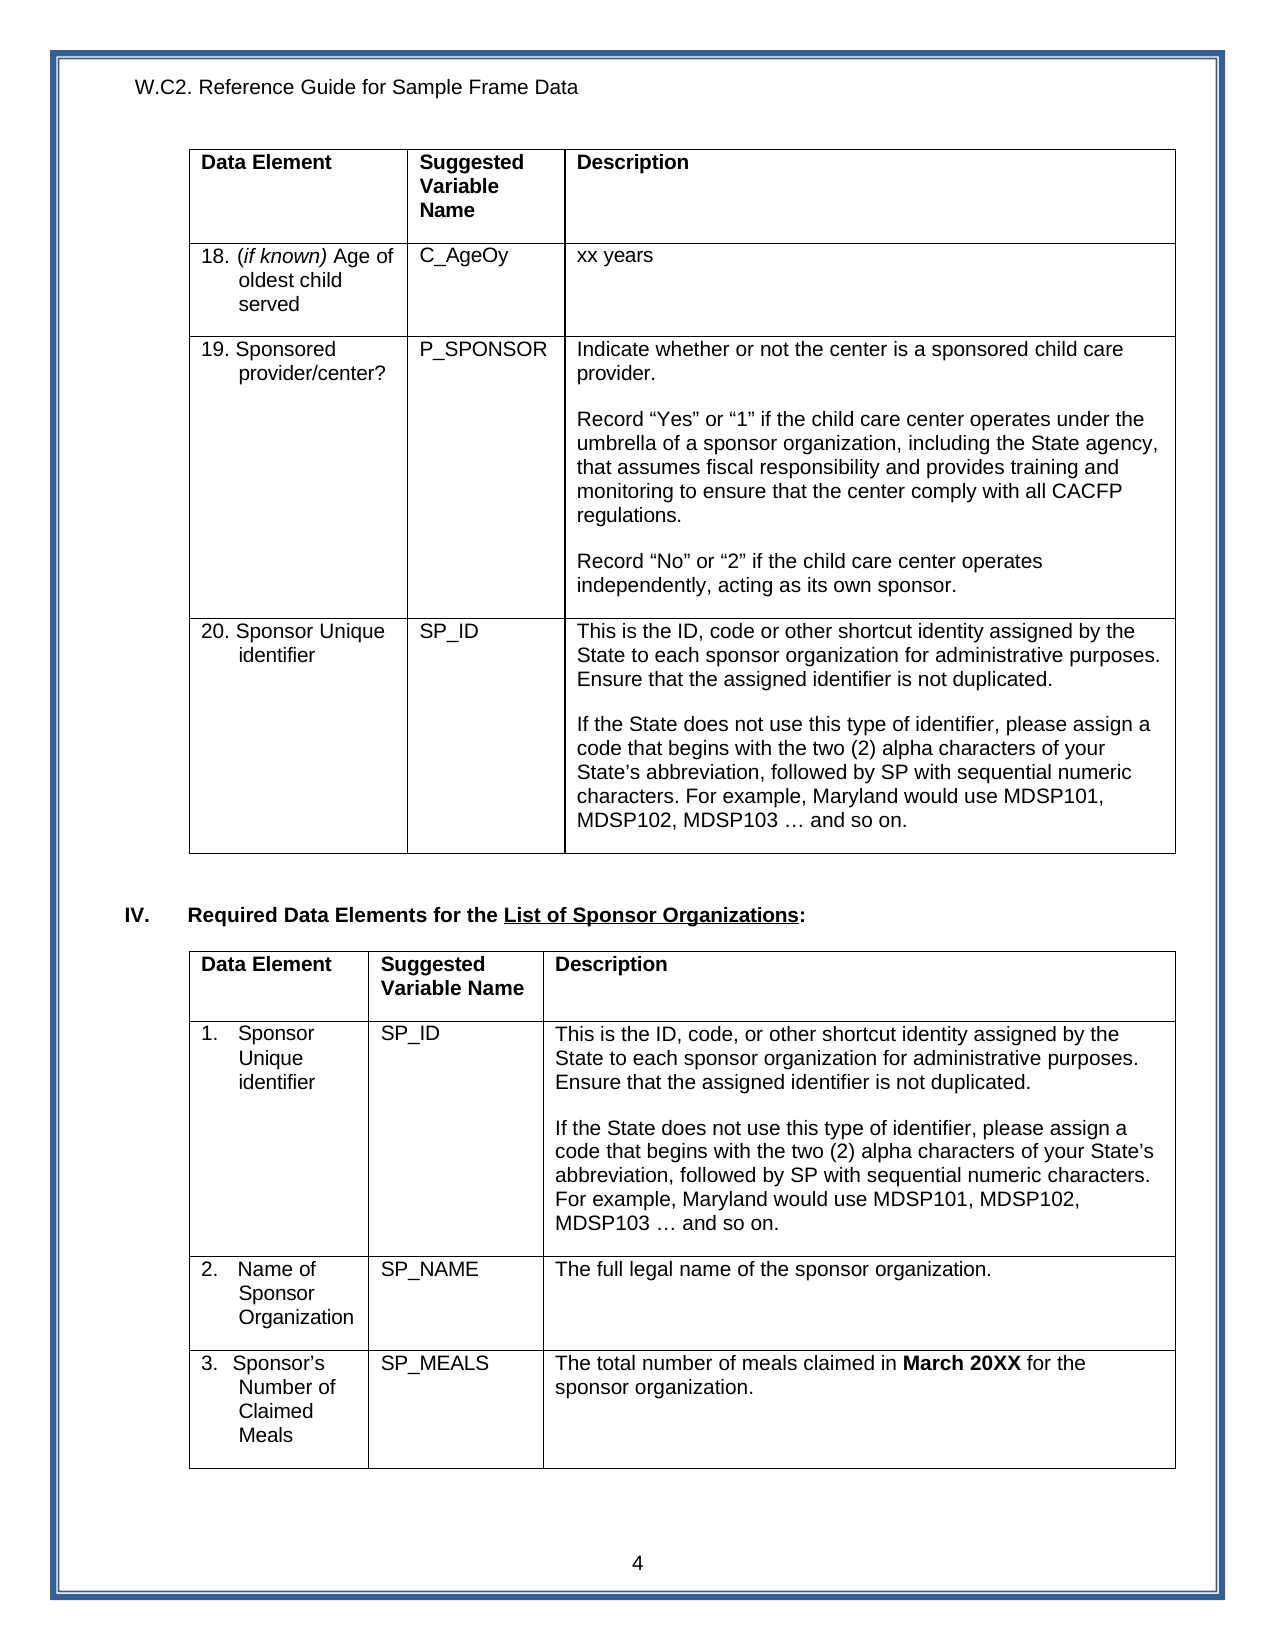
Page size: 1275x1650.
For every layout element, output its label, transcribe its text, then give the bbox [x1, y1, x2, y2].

table_cell 20. Sponsor Unique identifier [190, 619, 407, 853]
table_header Description [566, 150, 1175, 243]
table_cell SP_NAME [369, 1257, 543, 1350]
table_cell 18. (if known) Age of oldest child served [190, 244, 407, 336]
table_cell This is the ID, code, or other shortcut identity assigned by the State to each sponsor organization for administrative purposes. Ensure that the assigned identifier is not duplicated. If the State does not use this type of identifier, please assign a code that begins with the two (2) alpha characters of your State’s abbreviation, followed by SP with sequential numeric characters. For example, Maryland would use MDSP101, MDSP102, MDSP103 … and so on. [544, 1022, 1175, 1256]
table_cell The full legal name of the sponsor organization. [544, 1257, 1175, 1350]
table_cell 19. Sponsored provider/center? [190, 337, 407, 617]
table_cell P_SPONSOR [408, 337, 564, 617]
table_header Data Element [190, 952, 368, 1021]
table_cell 3. Sponsor’s Number of Claimed Meals [190, 1351, 368, 1467]
table_cell C_AgeOy [408, 244, 564, 336]
table_cell The total number of meals claimed in March 20XX for the sponsor organization. [544, 1351, 1175, 1467]
table_header Suggested Variable Name [408, 150, 564, 243]
table_header Description [544, 952, 1175, 1021]
table_cell 1. Sponsor Unique identifier [190, 1022, 368, 1256]
table_cell 2. Name of Sponsor Organization [190, 1257, 368, 1350]
table_cell This is the ID, code or other shortcut identity assigned by the State to each sponsor organization for administrative purposes. Ensure that the assigned identifier is not duplicated. If the State does not use this type of identifier, please assign a code that begins with the two (2) alpha characters of your State’s abbreviation, followed by SP with sequential numeric characters. For example, Maryland would use MDSP101, MDSP102, MDSP103 … and so on. [566, 619, 1175, 853]
table_cell SP_ID [369, 1022, 543, 1256]
table_cell xx years [566, 244, 1175, 336]
table_cell SP_ID [408, 619, 564, 853]
table_header Data Element [190, 150, 407, 243]
table_cell Indicate whether or not the center is a sponsored child care provider. Record “Yes” or “1” if the child care center operates under the umbrella of a sponsor organization, including the State agency, that assumes fiscal responsibility and provides training and monitoring to ensure that the center comply with all CACFP regulations. Record “No” or “2” if the child care center operates independently, acting as its own sponsor. [566, 337, 1175, 617]
list Required Data Elements for the List of Sponsor Organizations: [124, 902, 1185, 926]
table_header Suggested Variable Name [369, 952, 543, 1021]
table_cell SP_MEALS [369, 1351, 543, 1467]
